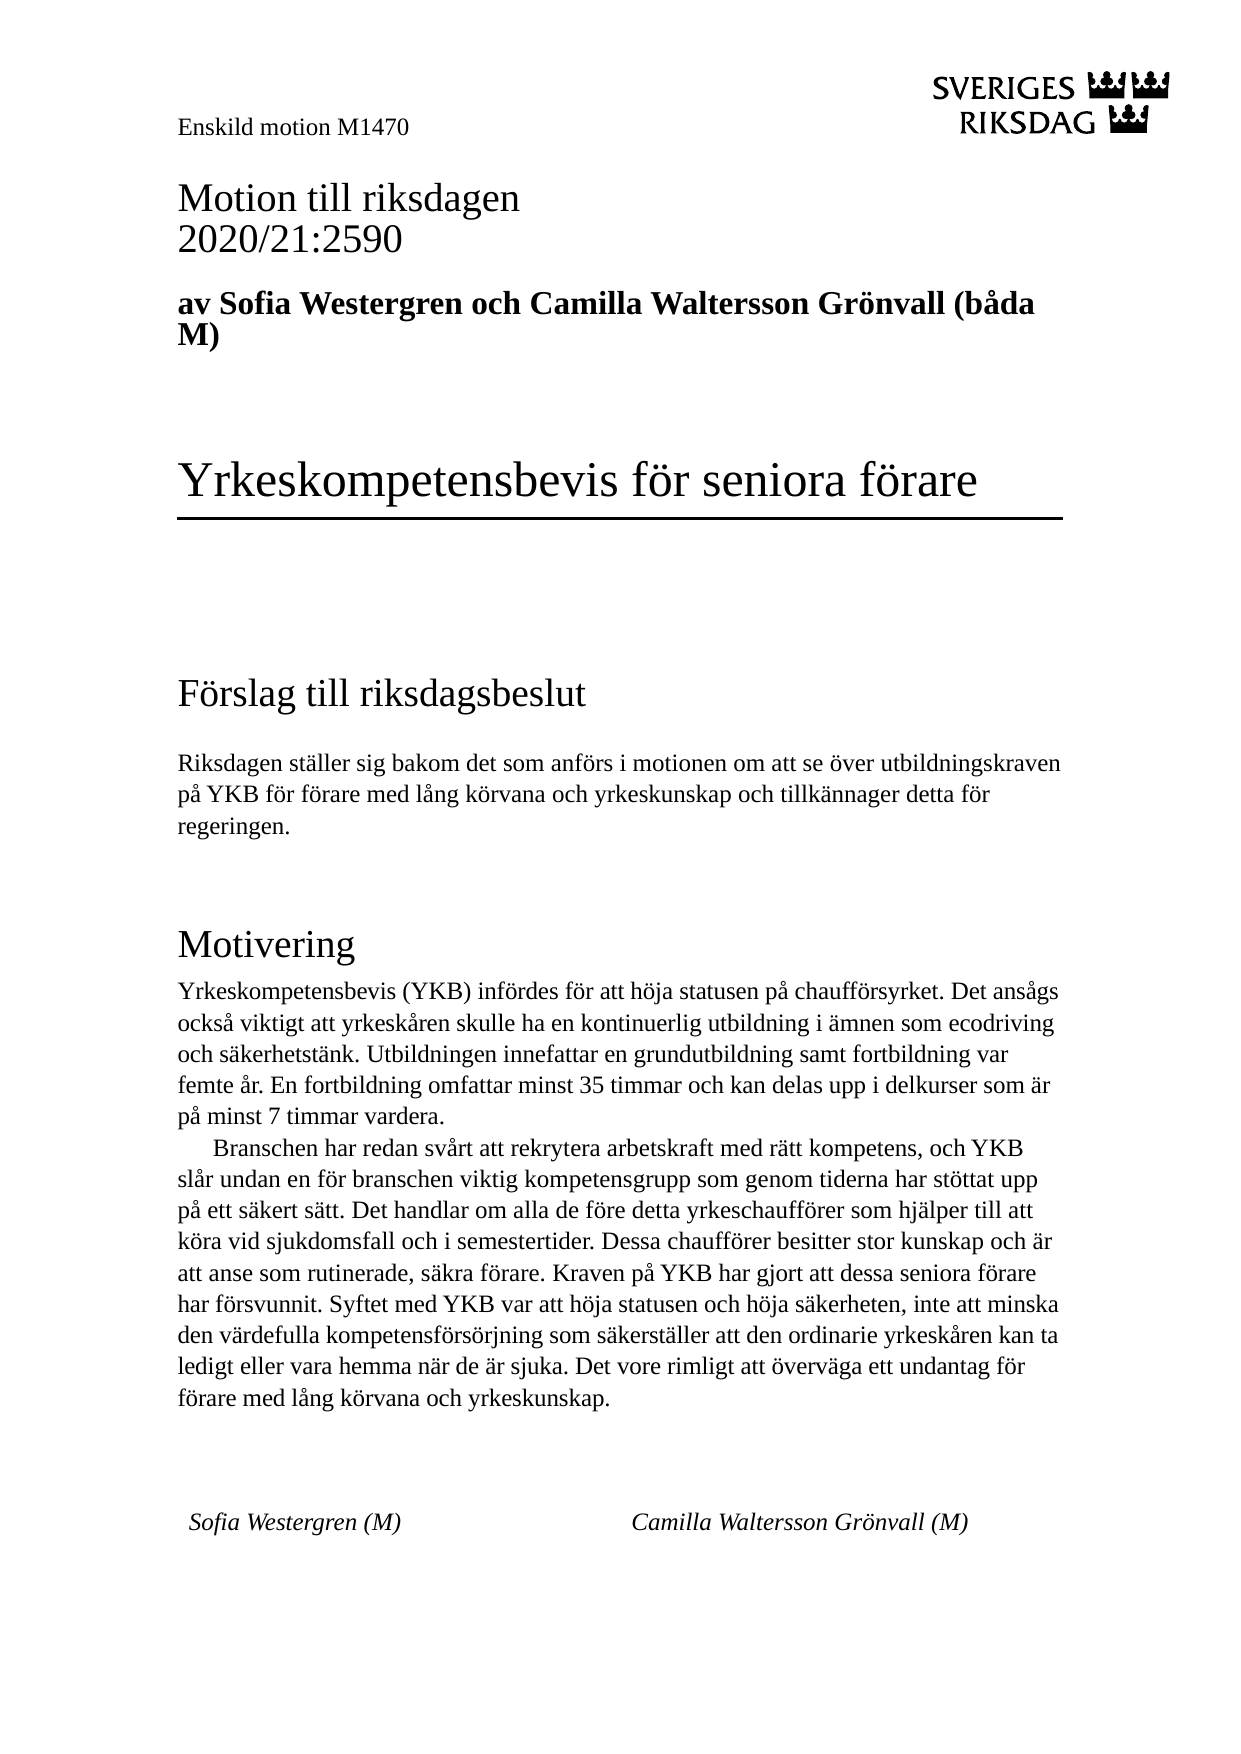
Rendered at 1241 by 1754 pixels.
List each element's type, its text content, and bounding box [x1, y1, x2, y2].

table_header Sofia Westergren (M) [177, 1474, 620, 1543]
table_header Camilla Waltersson Grönvall (M) [620, 1474, 1063, 1543]
text Yrkeskompetensbevis (YKB) infördes för att höja statusen på chaufförsyrket. Det ansågs också viktigt att yrkeskåren skulle ha en kontinuerlig utbildning i ämnen som ecodriving och säkerhetstänk. Utbildningen innefattar en grundutbildning samt fortbildning var femte år. En fortbildning omfattar minst 35 timmar och kan delas upp i delkurser som är på minst 7 timmar vardera. [177, 974, 1063, 1130]
text Branschen har redan svårt att rekrytera arbetskraft med rätt kompetens, och YKB slår undan en för branschen viktig kompetensgrupp som genom tiderna har stöttat upp på ett säkert sätt. Det handlar om alla de före detta yrkeschaufförer som hjälper till att köra vid sjukdomsfall och i semestertider. Dessa chaufförer besitter stor kunskap och är att anse som rutinerade, säkra förare. Kraven på YKB har gjort att dessa seniora förare har försvunnit. Syftet med YKB var att höja statusen och höja säkerheten, inte att minska den värdefulla kompetensförsörjning som säkerställer att den ordinarie yrkeskåren kan ta ledigt eller vara hemma när de är sjuka. Det vore rimligt att överväga ett undantag för förare med lång körvana och yrkeskunskap. [177, 1130, 1063, 1411]
